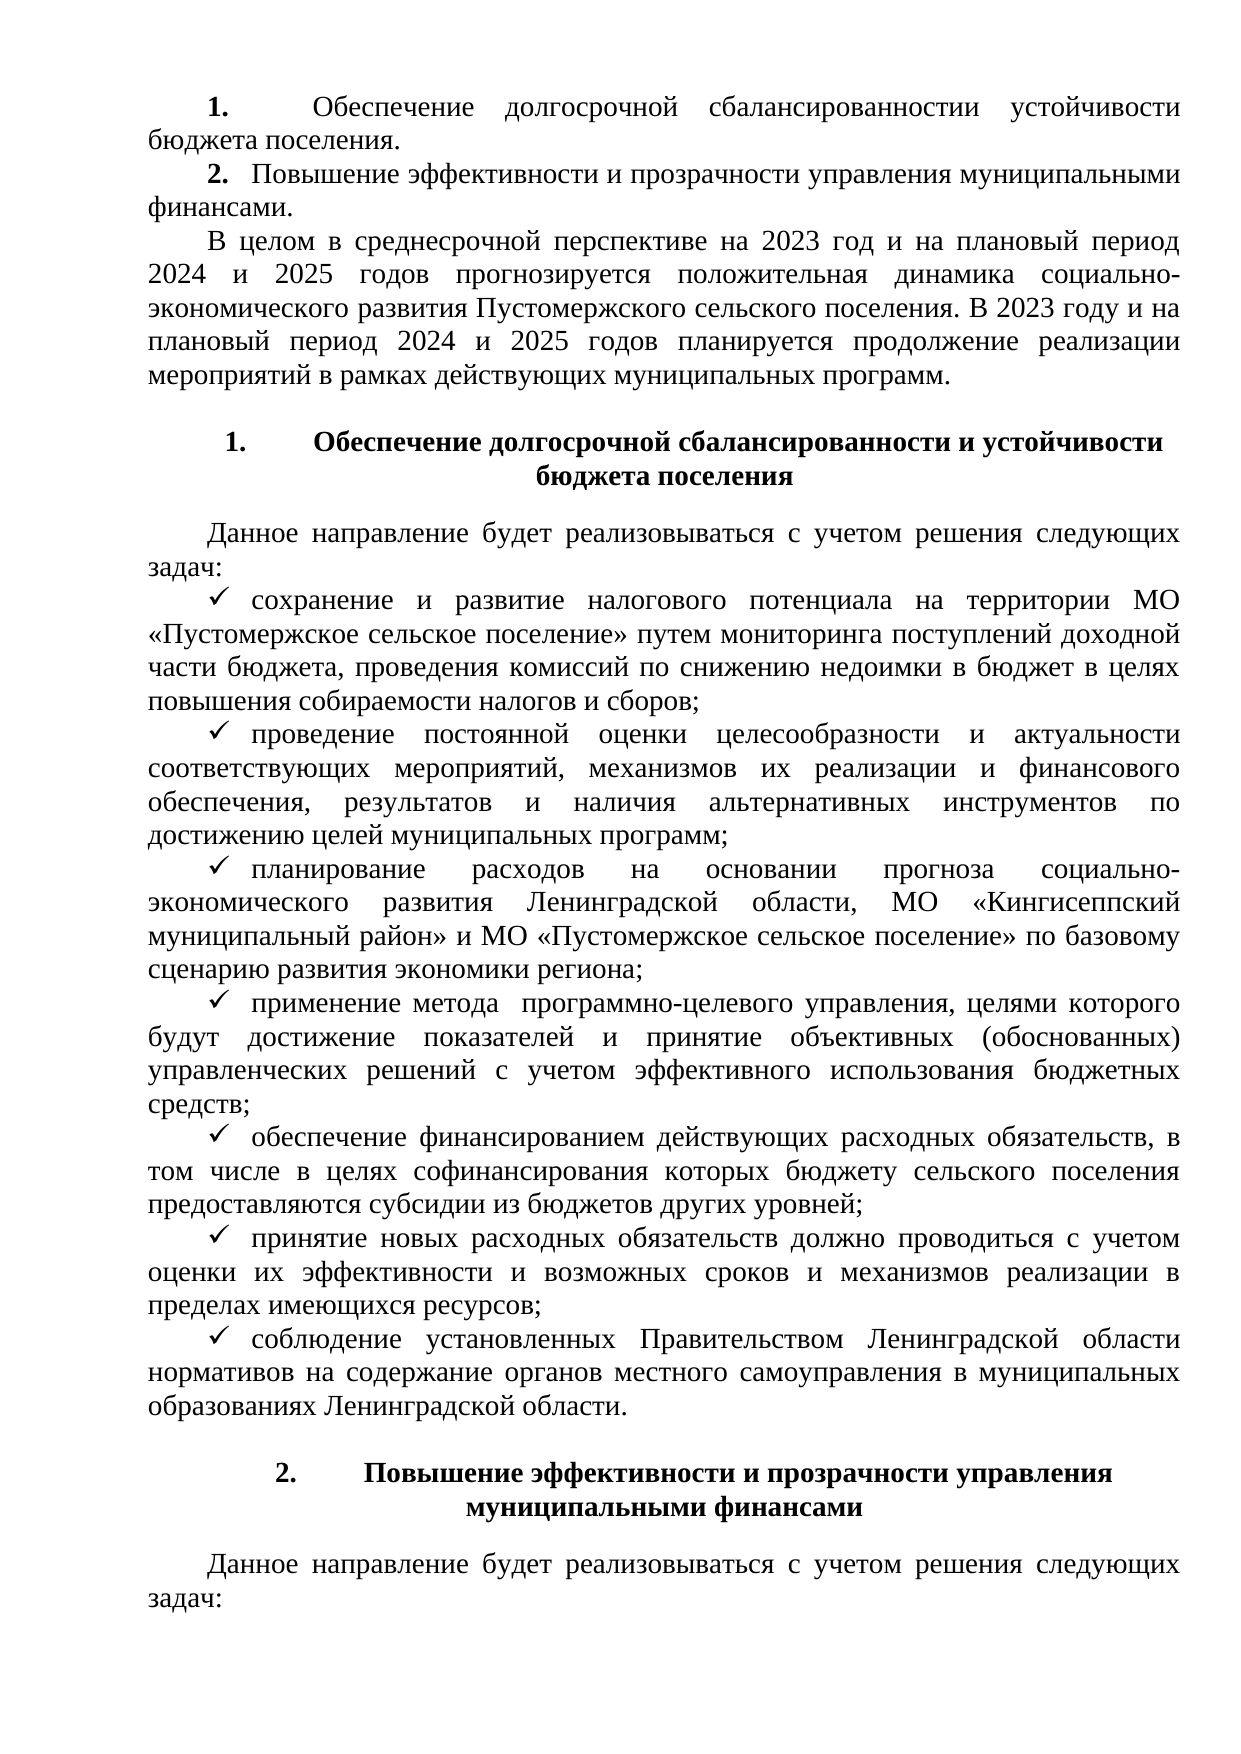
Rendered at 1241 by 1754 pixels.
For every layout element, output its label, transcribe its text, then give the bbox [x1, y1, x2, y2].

list соблюдение установленных Правительством Ленинградской области нормативов на содержание органов местного самоуправления в муниципальных образованиях Ленинградской области. [148, 1321, 1181, 1422]
list Данное направление будет реализовываться с учетом решения следующих задач: [148, 515, 1181, 582]
list проведение постоянной оценки целесообразности и актуальности соответствующих мероприятий, механизмов их реализации и финансового обеспечения, результатов и наличия альтернативных инструментов по достижению целей муниципальных программ; [148, 717, 1181, 851]
list планирование расходов на основании прогноза социально-экономического развития Ленинградской области, МО «Кингисеппский муниципальный район» и МО «Пустомержское сельское поселение» по базовому сценарию развития экономики региона; [148, 851, 1181, 985]
list Обеспечение долгосрочной сбалансированности и устойчивости бюджета поселения [148, 424, 1181, 491]
list сохранение и развитие налогового потенциала на территории МО «Пустомержское сельское поселение» путем мониторинга поступлений доходной части бюджета, проведения комиссий по снижению недоимки в бюджет в целях повышения собираемости налогов и сборов; [148, 582, 1181, 717]
text В целом в среднесрочной перспективе на 2023 год и на плановый период 2024 и 2025 годов прогнозируется положительная динамика социально-экономического развития Пустомержского сельского поселения. В 2023 году и на плановый период 2024 и 2025 годов планируется продолжение реализации мероприятий в рамках действующих муниципальных программ. [148, 223, 1181, 391]
list Повышение эффективности и прозрачности управления муниципальными финансами. [148, 156, 1181, 223]
list 2. Повышение эффективности и прозрачности управления муниципальными финансами [148, 1455, 1181, 1522]
list применение метода программно-целевого управления, целями которого будут достижение показателей и принятие объективных (обоснованных) управленческих решений с учетом эффективного использования бюджетных средств; [148, 985, 1181, 1119]
list обеспечение финансированием действующих расходных обязательств, в том числе в целях софинансирования которых бюджету сельского поселения предоставляются субсидии из бюджетов других уровней; [148, 1119, 1181, 1220]
list Обеспечение долгосрочной сбалансированностии устойчивости бюджета поселения. [148, 89, 1181, 156]
list Данное направление будет реализовываться с учетом решения следующих задач: [148, 1546, 1181, 1613]
list принятие новых расходных обязательств должно проводиться с учетом оценки их эффективности и возможных сроков и механизмов реализации в пределах имеющихся ресурсов; [148, 1220, 1181, 1321]
